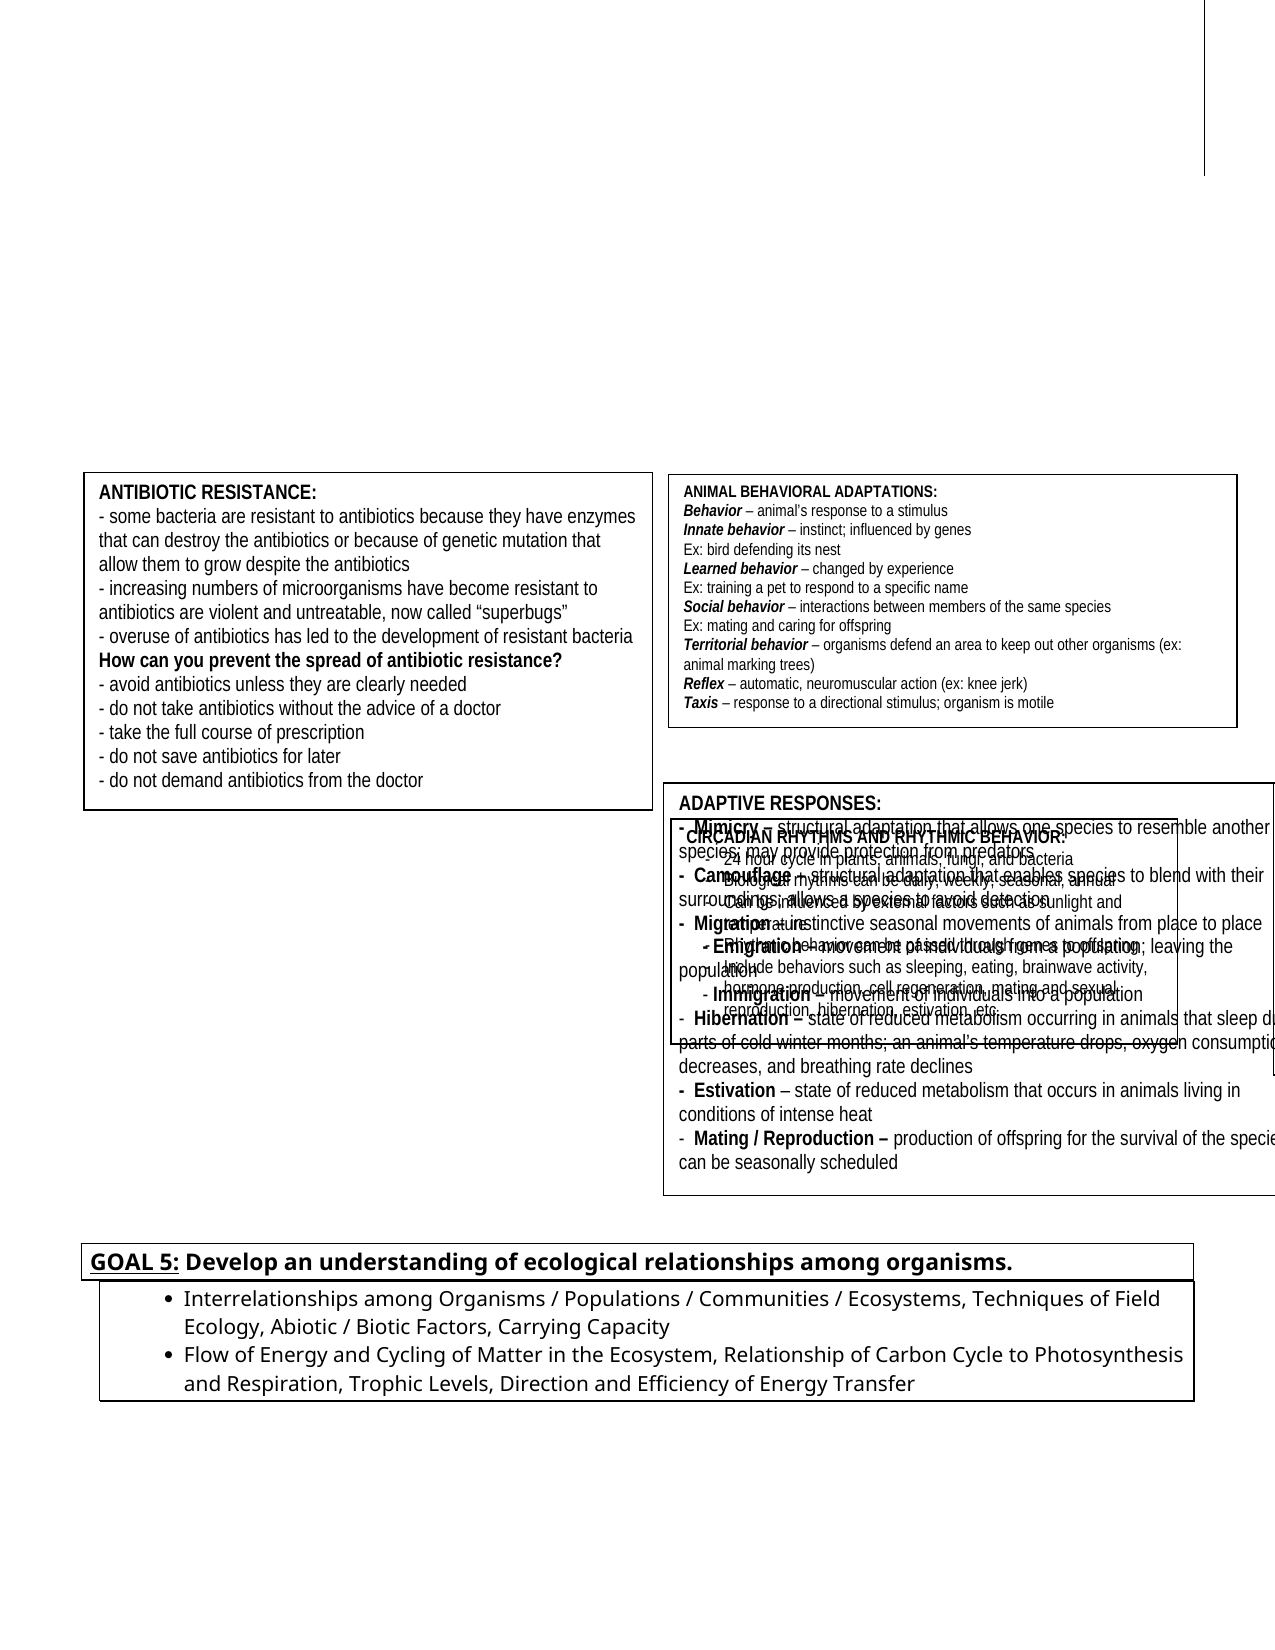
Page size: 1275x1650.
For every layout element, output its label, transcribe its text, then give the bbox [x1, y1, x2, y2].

text GOAL 5: Develop an understanding of ecological relationships among organisms. [82, 1244, 1193, 1279]
list Interrelationships among Organisms / Populations / Communities / Ecosystems, Techniques of Field Ecology, Abiotic / Biotic Factors, Carrying Capacity [100, 1282, 1193, 1337]
list Flow of Energy and Cycling of Matter in the Ecosystem, Relationship of Carbon Cycle to Photosynthesis and Respiration, Trophic Levels, Direction and Efficiency of Energy Transfer [100, 1337, 1193, 1400]
